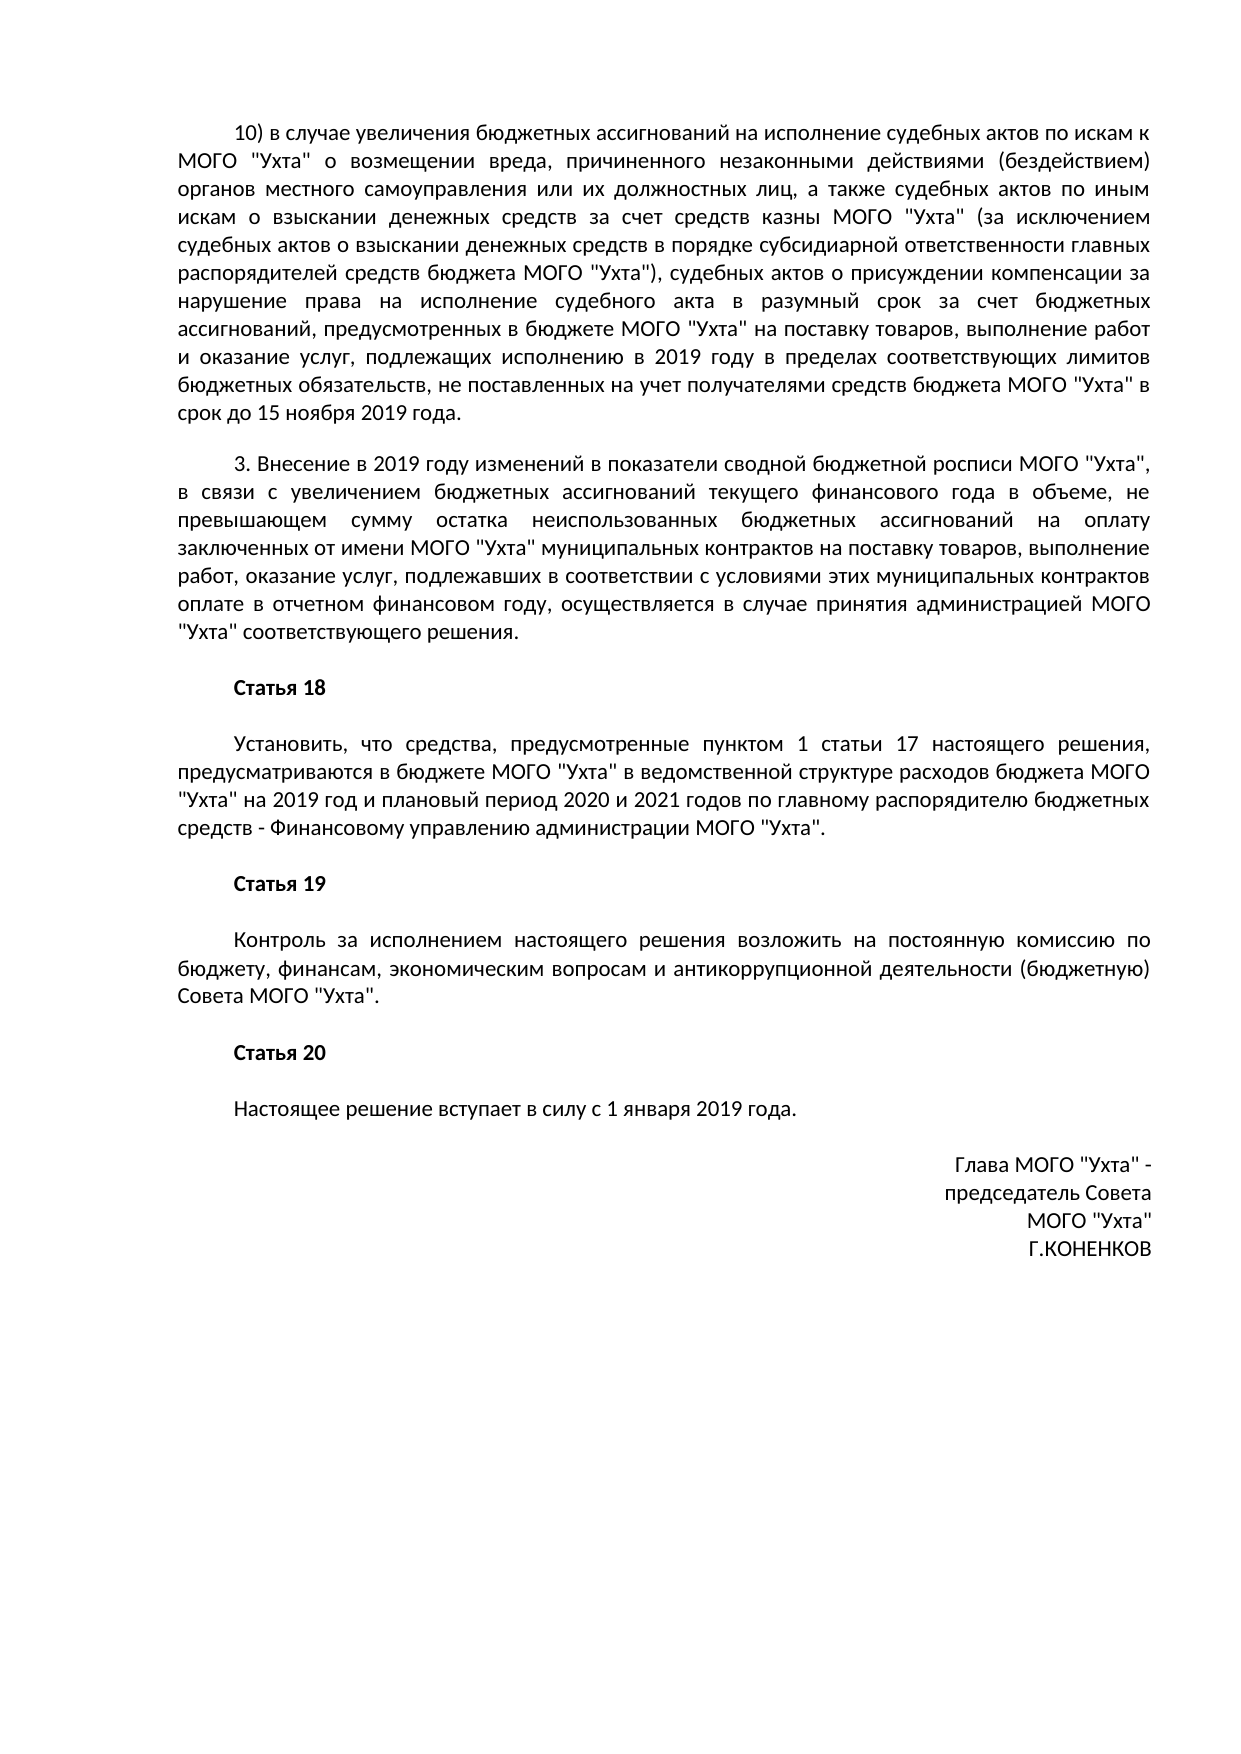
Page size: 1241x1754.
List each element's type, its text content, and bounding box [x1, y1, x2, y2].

title Статья 19 [177, 869, 1152, 898]
text Установить, что средства, предусмотренные пунктом 1 статьи 17 настоящего решения, предусматриваются в бюджете МОГО "Ухта" в ведомственной структуре расходов бюджета МОГО "Ухта" на 2019 год и плановый период 2020 и 2021 годов по главному распорядителю бюджетных средств - Финансовому управлению администрации МОГО "Ухта". [177, 729, 1152, 842]
text Глава МОГО "Ухта" - [177, 1150, 1152, 1178]
text 3. Внесение в 2019 году изменений в показатели сводной бюджетной росписи МОГО "Ухта", в связи с увеличением бюджетных ассигнований текущего финансового года в объеме, не превышающем сумму остатка неиспользованных бюджетных ассигнований на оплату заключенных от имени МОГО "Ухта" муниципальных контрактов на поставку товаров, выполнение работ, оказание услуг, подлежавших в соответствии с условиями этих муниципальных контрактов оплате в отчетном финансовом году, осуществляется в случае принятия администрацией МОГО "Ухта" соответствующего решения. [177, 449, 1152, 645]
title Статья 20 [177, 1038, 1152, 1066]
title Статья 18 [177, 673, 1152, 701]
text Г.КОНЕНКОВ [177, 1234, 1152, 1262]
text председатель Совета [177, 1178, 1152, 1206]
text Настоящее решение вступает в силу с 1 января 2019 года. [177, 1094, 1152, 1122]
text Контроль за исполнением настоящего решения возложить на постоянную комиссию по бюджету, финансам, экономическим вопросам и антикоррупционной деятельности (бюджетную) Совета МОГО "Ухта". [177, 926, 1152, 1010]
text 10) в случае увеличения бюджетных ассигнований на исполнение судебных актов по искам к МОГО "Ухта" о возмещении вреда, причиненного незаконными действиями (бездействием) органов местного самоуправления или их должностных лиц, а также судебных актов по иным искам о взыскании денежных средств за счет средств казны МОГО "Ухта" (за исключением судебных актов о взыскании денежных средств в порядке субсидиарной ответственности главных распорядителей средств бюджета МОГО "Ухта"), судебных актов о присуждении компенсации за нарушение права на исполнение судебного акта в разумный срок за счет бюджетных ассигнований, предусмотренных в бюджете МОГО "Ухта" на поставку товаров, выполнение работ и оказание услуг, подлежащих исполнению в 2019 году в пределах соответствующих лимитов бюджетных обязательств, не поставленных на учет получателями средств бюджета МОГО "Ухта" в срок до 15 ноября 2019 года. [177, 118, 1152, 426]
text МОГО "Ухта" [177, 1206, 1152, 1234]
